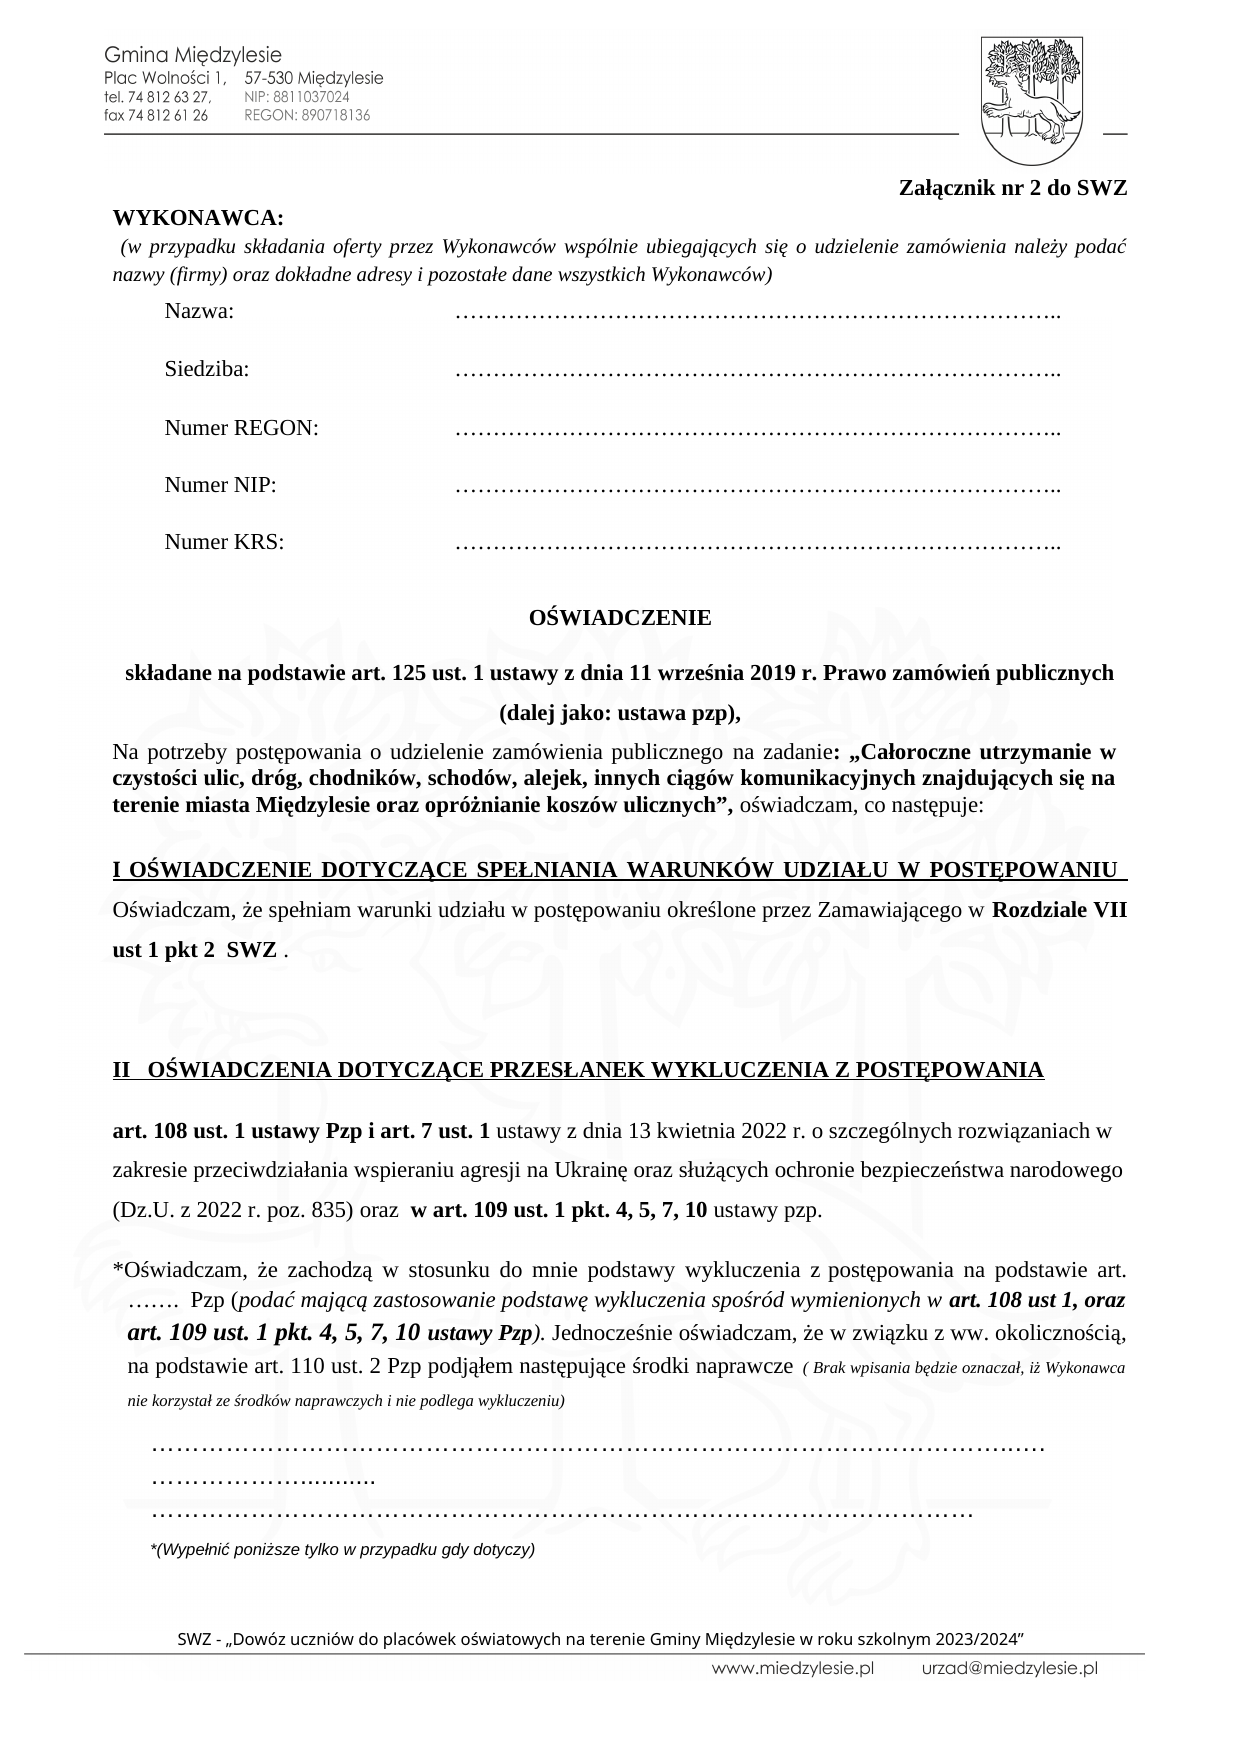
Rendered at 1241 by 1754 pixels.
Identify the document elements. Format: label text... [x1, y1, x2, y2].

table_cell …………………………………………………………………….. [443, 348, 1087, 406]
picture [23, 1650, 1146, 1681]
text I OŚWIADCZENIE DOTYCZĄCE SPEŁNIANIA WARUNKÓW UDZIAŁU W POSTĘPOWANIU Oświadczam, że spełniam warunki udziału w postępowaniu określone przez Zamawiającego w Rozdziale VII ust 1 pkt 2 SWZ . [112, 880, 1128, 962]
text *Oświadczam, że zachodzą w stosunku do mnie podstawy wykluczenia z postępowania na podstawie art. ……. Pzp (podać mającą zastosowanie podstawę wykluczenia spośród wymienionych w art. 108 ust 1, oraz art. 109 ust. 1 pkt. 4, 5, 7, 10 ustawy Pzp). Jednocześnie oświadczam, że w związku z ww. okolicznością, na podstawie art. 110 ust. 2 Pzp podjąłem następujące środki naprawcze ( Brak wpisania będzie oznaczał, iż Wykonawca nie korzystał ze środków naprawczych i nie podlega wykluczeniu) [112, 1256, 1128, 1412]
table_cell Numer KRS: [153, 522, 443, 579]
text *(Wypełnić poniższe tylko w przypadku gdy dotyczy) [150, 1540, 1128, 1559]
text …………………………………………………………………………………………..….………………...........……………………………………………………………………………………… [150, 1428, 1128, 1523]
text II OŚWIADCZENIA DOTYCZĄCE PRZESŁANEK WYKLUCZENIA Z POSTĘPOWANIA [112, 1056, 1128, 1083]
picture [104, 29, 1128, 174]
table_cell …………………………………………………………………….. [443, 522, 1087, 579]
text OŚWIADCZENIE [112, 604, 1128, 630]
table_cell Numer REGON: [153, 406, 443, 465]
table_cell Numer NIP: [153, 465, 443, 522]
table_cell Siedziba: [153, 348, 443, 406]
picture [58, 317, 1112, 1631]
text art. 108 ust. 1 ustawy Pzp i art. 7 ust. 1 ustawy z dnia 13 kwietnia 2022 r. o szczególnych rozwiązaniach w zakresie przeciwdziałania wspieraniu agresji na Ukrainę oraz służących ochronie bezpieczeństwa narodowego (Dz.U. z 2022 r. poz. 835) oraz w art. 109 ust. 1 pkt. 4, 5, 7, 10 ustawy pzp. [112, 1117, 1128, 1222]
table_cell …………………………………………………………………….. [443, 406, 1087, 465]
text składane na podstawie art. 125 ust. 1 ustawy z dnia 11 września 2019 r. Prawo zamówień publicznych (dalej jako: ustawa pzp), [112, 659, 1128, 725]
text Na potrzeby postępowania o udzielenie zamówienia publicznego na zadanie: „Całoroczne utrzymanie w czystości ulic, dróg, chodników, schodów, alejek, innych ciągów komunikacyjnych znajdujących się na terenie miasta Międzylesie oraz opróżnianie koszów ulicznych”, oświadczam, co następuje: [112, 738, 1117, 817]
text WYKONAWCA: [112, 204, 1128, 230]
table_header Nazwa: [153, 289, 443, 348]
table_cell …………………………………………………………………….. [443, 465, 1087, 522]
text (w przypadku składania oferty przez Wykonawców wspólnie ubiegających się o udzielenie zamówienia należy podać nazwy (firmy) oraz dokładne adresy i pozostałe dane wszystkich Wykonawców) [112, 234, 1128, 286]
table_header …………………………………………………………………….. [443, 289, 1087, 348]
text I OŚWIADCZENIE DOTYCZĄCE SPEŁNIANIA WARUNKÓW UDZIAŁU W POSTĘPOWANIU Oświadczam, że spełniam warunki udziału w postępowaniu określone przez Zamawiającego w Rozdziale VII ust 1 pkt 2 SWZ . [112, 856, 1128, 879]
text Załącznik nr 2 do SWZ [112, 174, 1128, 200]
